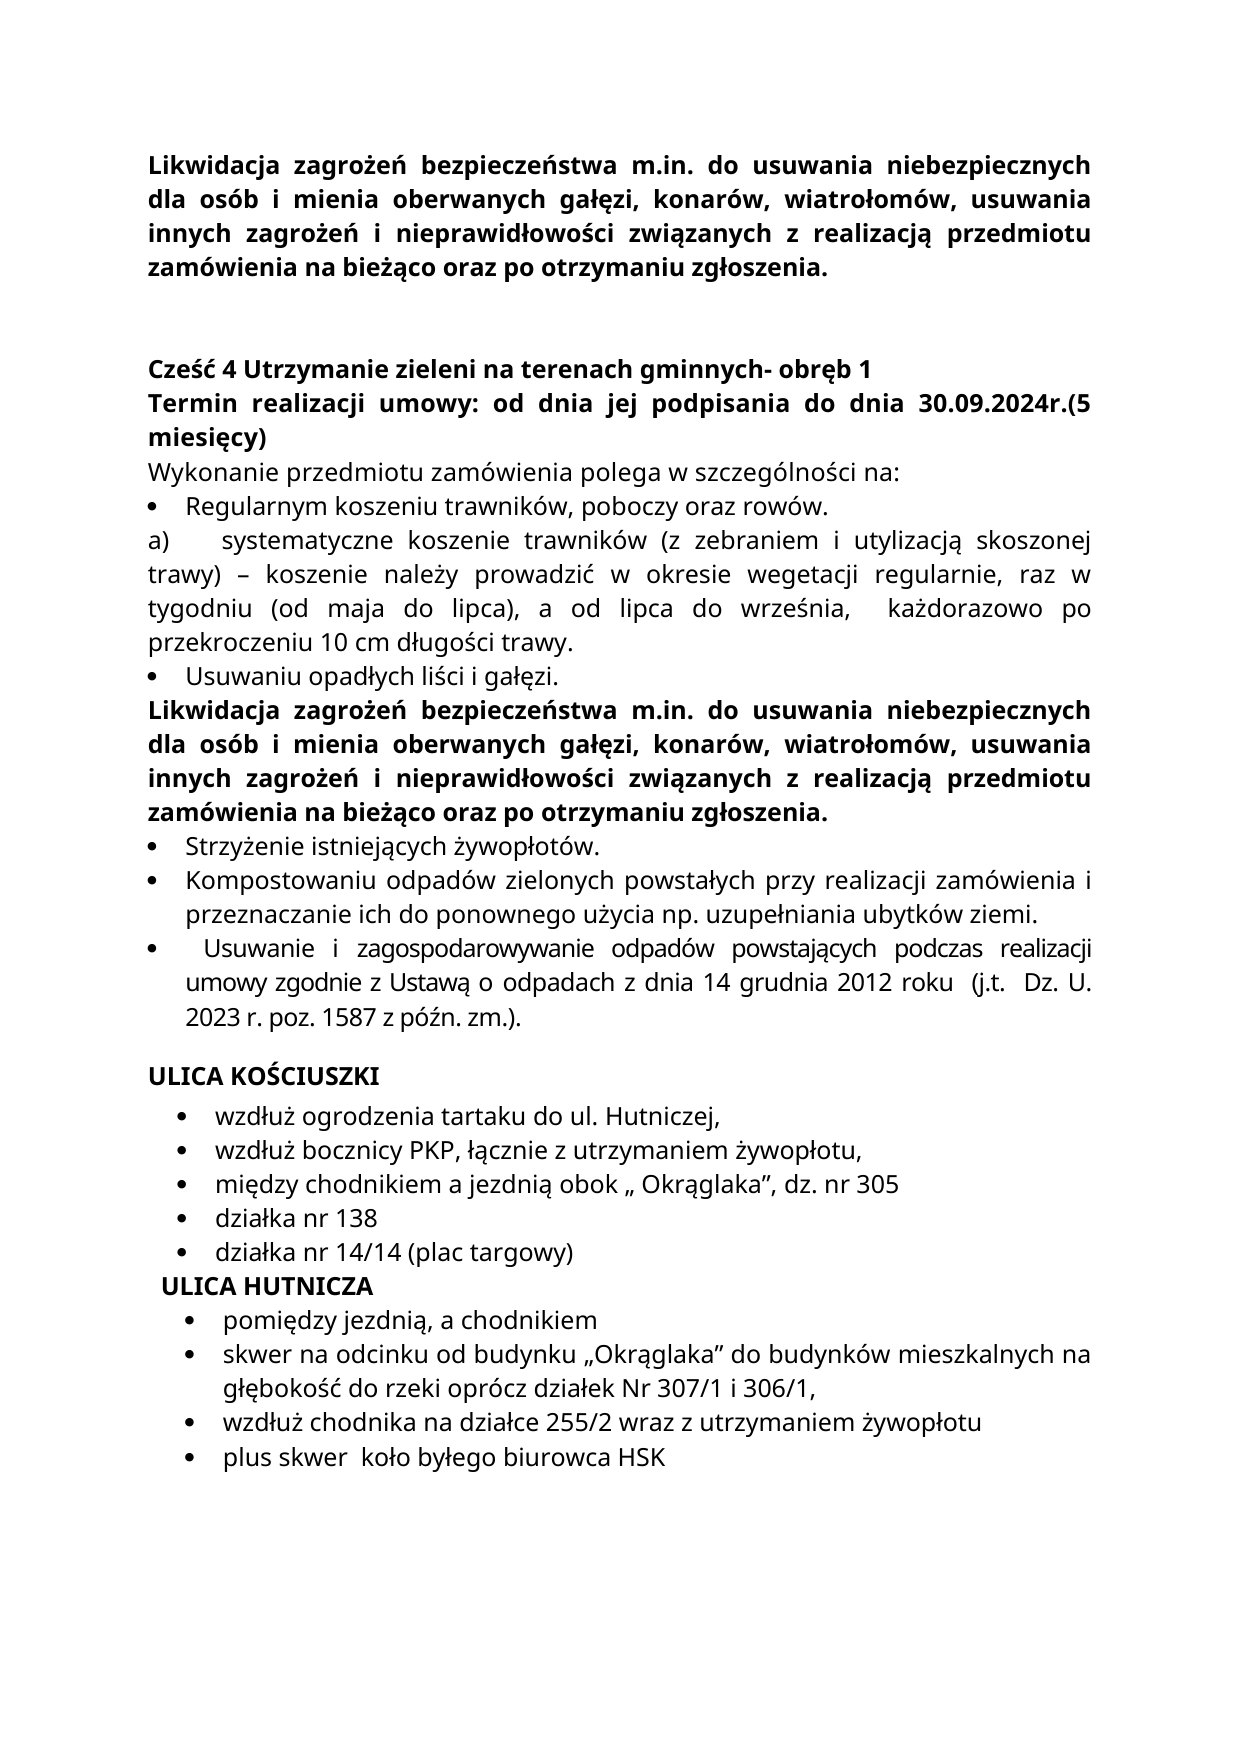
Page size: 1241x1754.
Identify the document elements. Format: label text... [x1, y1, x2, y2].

text ULICA HUTNICZA [148, 1269, 1093, 1303]
list między chodnikiem a jezdnią obok „ Okrąglaka”, dz. nr 305 [177, 1167, 1093, 1201]
text Likwidacja zagrożeń bezpieczeństwa m.in. do usuwania niebezpiecznych dla osób i mienia oberwanych gałęzi, konarów, wiatrołomów, usuwania innych zagrożeń i nieprawidłowości związanych z realizacją przedmiotu zamówienia na bieżąco oraz po otrzymaniu zgłoszenia. [148, 693, 1093, 829]
list wzdłuż bocznicy PKP, łącznie z utrzymaniem żywopłotu, [177, 1133, 1137, 1167]
text Cześć 4 Utrzymanie zieleni na terenach gminnych- obręb 1 [148, 352, 1093, 386]
list pomiędzy jezdnią, a chodnikiem [185, 1303, 1093, 1337]
text Likwidacja zagrożeń bezpieczeństwa m.in. do usuwania niebezpiecznych dla osób i mienia oberwanych gałęzi, konarów, wiatrołomów, usuwania innych zagrożeń i nieprawidłowości związanych z realizacją przedmiotu zamówienia na bieżąco oraz po otrzymaniu zgłoszenia. [148, 148, 1093, 284]
list Usuwanie i zagospodarowywanie odpadów powstających podczas realizacji umowy zgodnie z Ustawą o odpadach z dnia 14 grudnia 2012 roku (j.t. Dz. U. 2023 r. poz. 1587 z późn. zm.). [148, 931, 1093, 1033]
list plus skwer koło byłego biurowca HSK [185, 1439, 1093, 1473]
list Regularnym koszeniu trawników, poboczy oraz rowów. [148, 488, 1093, 522]
list skwer na odcinku od budynku „Okrąglaka” do budynków mieszkalnych na głębokość do rzeki oprócz działek Nr 307/6/1, [185, 1337, 1093, 1405]
text Termin realizacji umowy: od dnia jej podpisania do dnia 30.09.2024r.(5 miesięcy) [148, 386, 1093, 454]
text a) systematyczne koszenie trawników (z zebraniem i utylizacją skoszonej trawy) – koszenie należy prowadzić w okresie wegetacji regularnie, raz w tygodniu (od maja do lipca), a od lipca do września, każdorazowo po przekroczeniu 10 cm długości trawy. [148, 522, 1093, 658]
list działka nr 138 [177, 1201, 1093, 1235]
list wzdłuż ogrodzenia tartaku do ul. Hutniczej, [177, 1098, 1093, 1133]
text ULICA KOŚCIUSZKI [148, 1058, 1093, 1092]
list Usuwaniu opadłych liści i gałęzi. [148, 658, 1093, 693]
list wzdłuż chodnika na działce 255/2 wraz z utrzymaniem żywopłotu [185, 1405, 1093, 1439]
list Kompostowaniu odpadów zielonych powstałych przy realizacji zamówienia i przeznaczanie ich do ponownego użycia np. uzupełniania ubytków ziemi. [148, 863, 1093, 931]
list Strzyżenie istniejących żywopłotów. [148, 829, 1093, 863]
list działka nr 14/14 (plac targowy) [177, 1235, 1093, 1269]
text Wykonanie przedmiotu zamówienia polega w szczególności na: [148, 454, 1093, 488]
